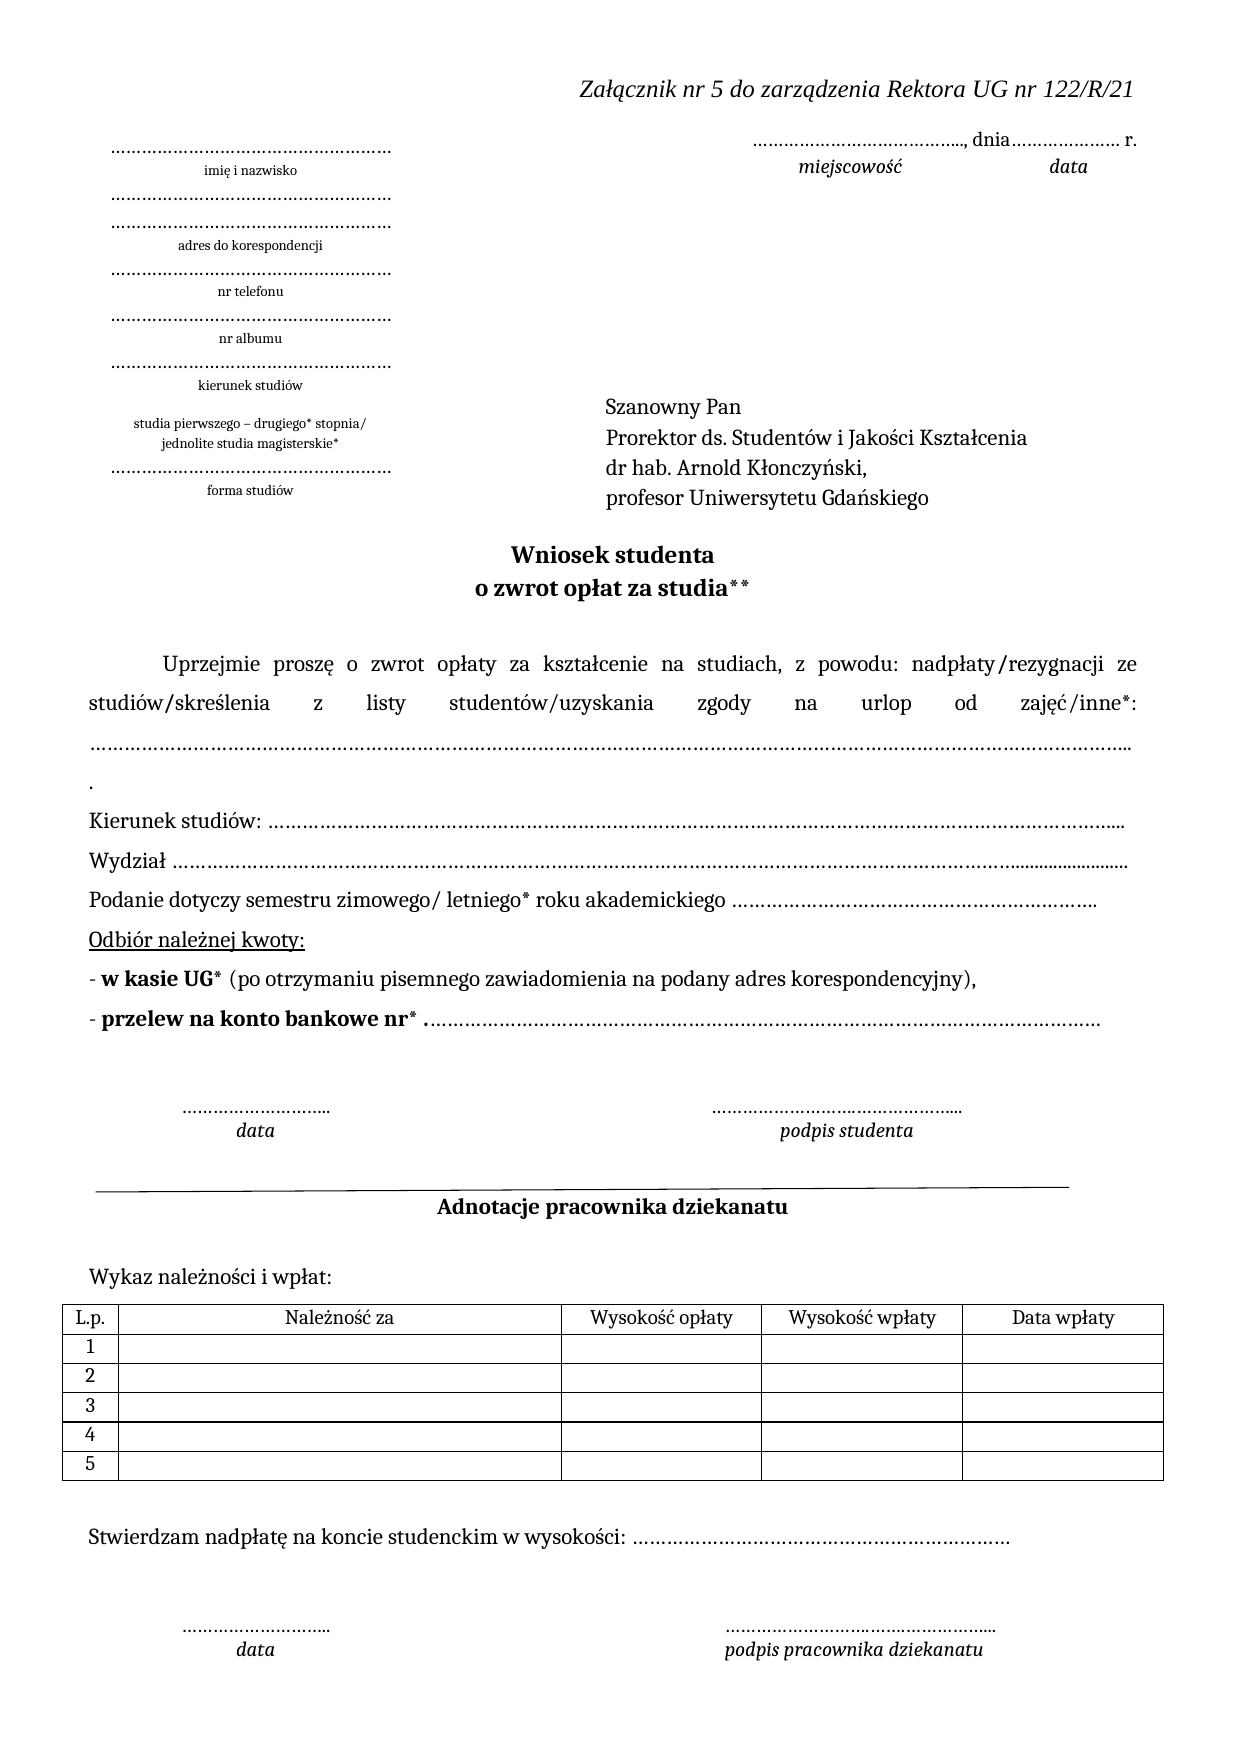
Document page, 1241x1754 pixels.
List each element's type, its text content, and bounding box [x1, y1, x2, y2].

text dr hab. Arnold Kłonczyński, [606, 454, 1137, 481]
table_cell [562, 1393, 761, 1421]
text Stwierdzam nadpłatę na koncie studenckim w wysokości: ………………………………………………………… [89, 1524, 1137, 1551]
text Adnotacje pracownika dziekanatu [89, 1194, 1137, 1221]
table_header Wysokość opłaty [562, 1305, 761, 1334]
table_cell [119, 1452, 561, 1480]
table_header Data wpłaty [963, 1305, 1163, 1334]
text Szanowny Pan [606, 394, 1137, 420]
table_header L.p. [63, 1305, 118, 1334]
text Kierunek studiów: …………………………………………………………………………………………………………………………………... [89, 808, 1137, 835]
table_cell [562, 1364, 761, 1392]
table_header Należność za [119, 1305, 561, 1334]
text Wykaz należności i wpłat: [89, 1264, 1137, 1290]
table_cell [562, 1423, 761, 1451]
table_cell [963, 1423, 1163, 1451]
table_cell [762, 1393, 962, 1421]
text Prorektor ds. Studentów i Jakości Kształcenia [606, 424, 1137, 451]
table_cell [119, 1423, 561, 1451]
text o zwrot opłat za studia** [89, 574, 1137, 603]
table_cell [963, 1364, 1163, 1392]
text Podanie dotyczy semestru zimowego/ letniego* roku akademickiego ………………………………………………………. [89, 887, 1137, 914]
table_cell 1 [63, 1335, 118, 1363]
text miejscowość data [606, 155, 1137, 179]
table_cell [963, 1452, 1163, 1480]
table_cell [762, 1452, 962, 1480]
table_cell [562, 1335, 761, 1363]
table_cell 3 [63, 1393, 118, 1421]
text data podpis studenta [162, 1119, 1137, 1143]
text Uprzejmie proszę o zwrot opłaty za kształcenie na studiach, z powodu: nadpłaty/rezygnacji ze studiów/skreślenia z listy studentów/uzyskania zgody na urlop od zajęć/inne*: ………………………………………………………………………………………………………………………………………………………………... [89, 650, 1137, 795]
table_cell [963, 1335, 1163, 1363]
table_cell 2 [63, 1364, 118, 1392]
table_cell [119, 1364, 561, 1392]
text Wydział …………………………………………………………………………………………………………………………………........................ [89, 848, 1137, 874]
table_cell [963, 1393, 1163, 1421]
table_cell [562, 1452, 761, 1480]
text data podpis pracownika dziekanatu [89, 1637, 1137, 1661]
text - w kasie UG* (po otrzymaniu pisemnego zawiadomienia na podany adres korespondencyjny), [89, 966, 1137, 993]
table_cell 5 [63, 1452, 118, 1480]
text ………………………………….., dnia………………… r. [606, 128, 1137, 152]
table_cell [762, 1423, 962, 1451]
text Wniosek studenta [89, 541, 1137, 570]
text Odbiór należnej kwoty: [89, 927, 1137, 953]
text ……………………….. ……………………….…….……………... [89, 1613, 1137, 1637]
table_cell [762, 1364, 962, 1392]
table_cell [119, 1393, 561, 1421]
table_cell [762, 1335, 962, 1363]
text ……………………….. ……………………….………………... [162, 1095, 1137, 1119]
text profesor Uniwersytetu Gdańskiego [606, 485, 1137, 511]
text - przelew na konto bankowe nr* .……………………………………………………………………………………………………… [89, 1006, 1137, 1032]
table_cell 4 [63, 1423, 118, 1451]
table_cell [119, 1335, 561, 1363]
table_header Wysokość wpłaty [762, 1305, 962, 1334]
